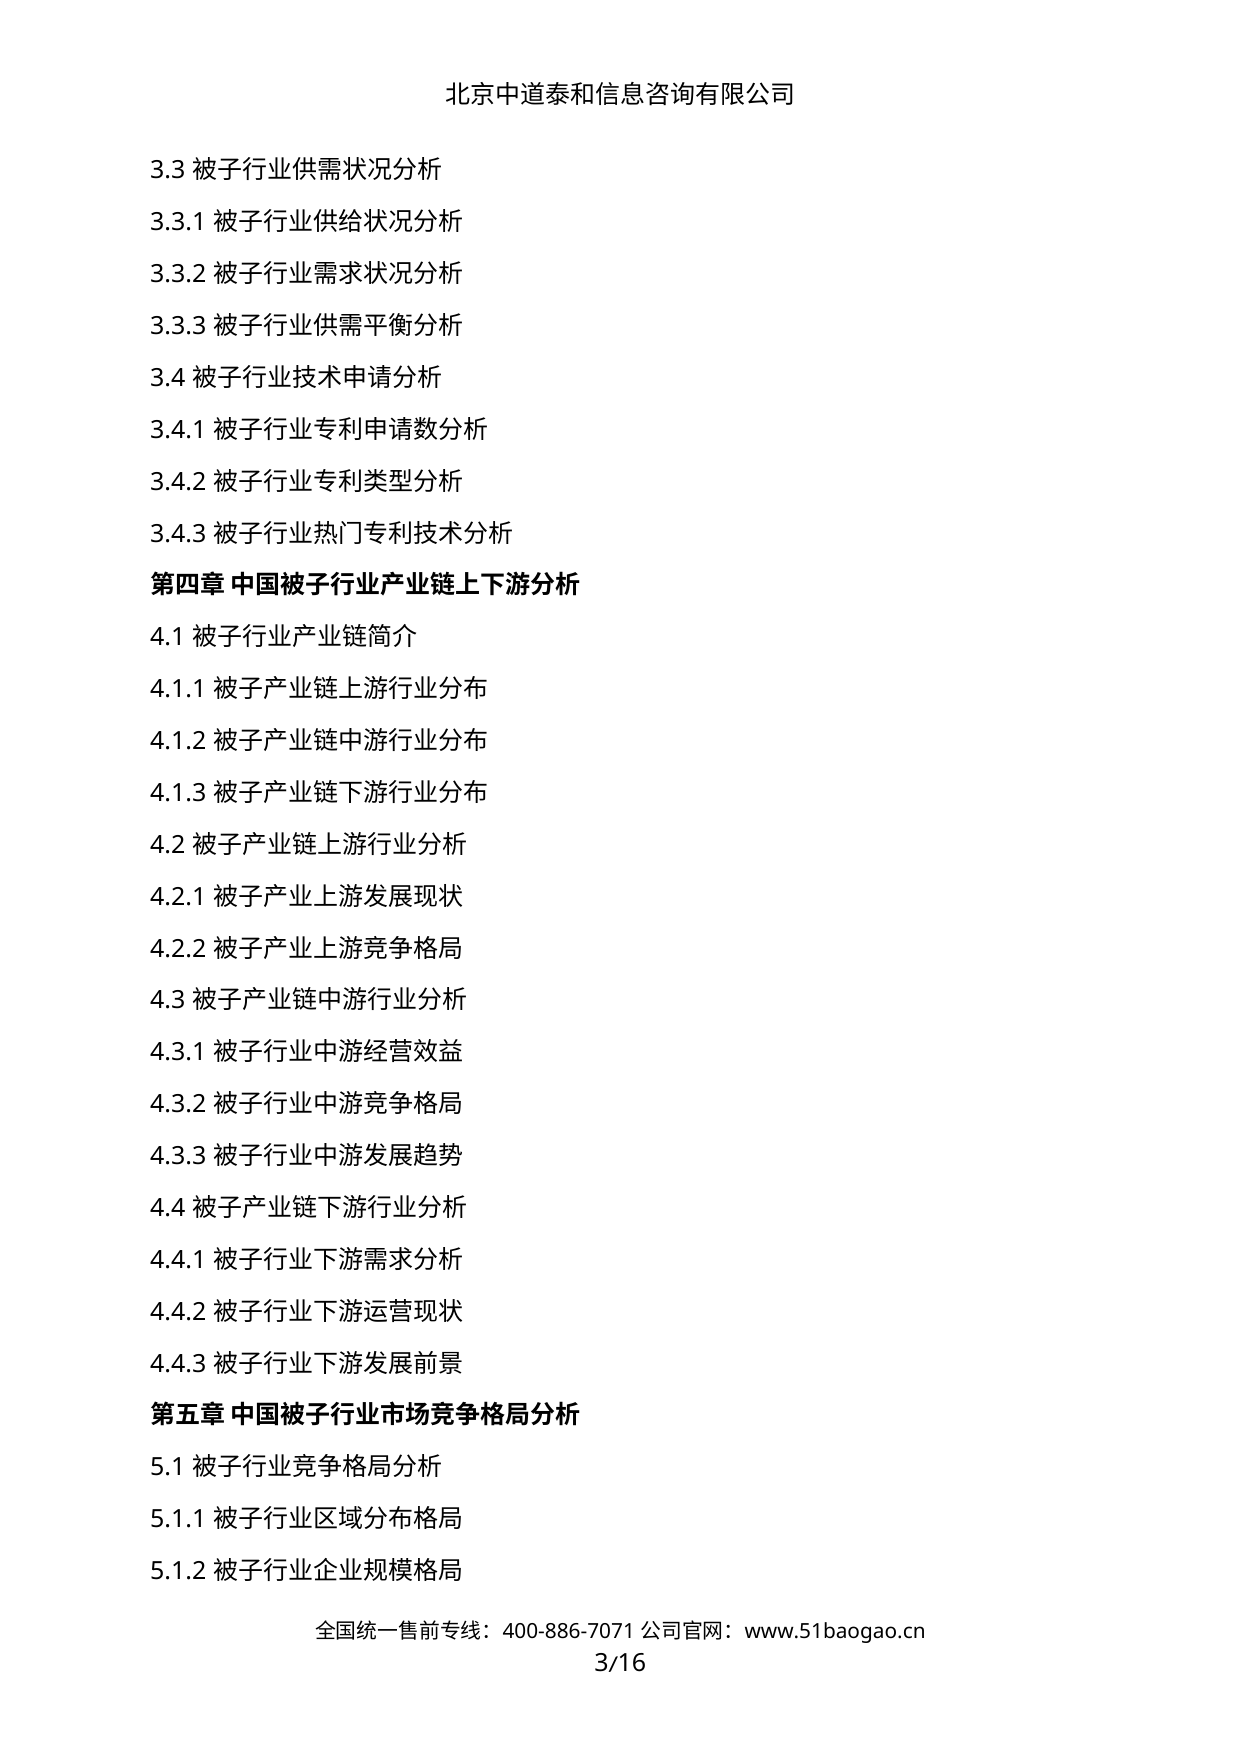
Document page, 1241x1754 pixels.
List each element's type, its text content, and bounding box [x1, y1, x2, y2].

text 4.2.2 被子产业上游竞争格局 [150, 928, 1090, 964]
text 4.1.2 被子产业链中游行业分布 [150, 721, 1090, 757]
text 5.1.2 被子行业企业规模格局 [150, 1551, 1090, 1587]
text 3.3.3 被子行业供需平衡分析 [150, 306, 1090, 342]
text 4.1.3 被子产业链下游行业分布 [150, 772, 1090, 809]
text 4.3.1 被子行业中游经营效益 [150, 1032, 1090, 1068]
text 5.1 被子行业竞争格局分析 [150, 1447, 1090, 1483]
text 3.4.1 被子行业专利申请数分析 [150, 409, 1090, 446]
text 第四章 中国被子行业产业链上下游分析 [150, 565, 1090, 601]
text 4.2 被子产业链上游行业分析 [150, 824, 1090, 861]
text 4.4.1 被子行业下游需求分析 [150, 1239, 1090, 1276]
text 4.4 被子产业链下游行业分析 [150, 1187, 1090, 1224]
text 4.2.1 被子产业上游发展现状 [150, 876, 1090, 912]
text 3.3.1 被子行业供给状况分析 [150, 202, 1090, 238]
text 3.3 被子行业供需状况分析 [150, 150, 1090, 186]
text 4.3.3 被子行业中游发展趋势 [150, 1136, 1090, 1172]
text 4.1 被子行业产业链简介 [150, 617, 1090, 653]
text 4.3 被子产业链中游行业分析 [150, 980, 1090, 1016]
text 4.4.2 被子行业下游运营现状 [150, 1291, 1090, 1327]
text 4.3.2 被子行业中游竞争格局 [150, 1084, 1090, 1120]
text 4.1.1 被子产业链上游行业分布 [150, 669, 1090, 705]
text 3.3.2 被子行业需求状况分析 [150, 254, 1090, 290]
text 第五章 中国被子行业市场竞争格局分析 [150, 1395, 1090, 1431]
text 3.4.2 被子行业专利类型分析 [150, 461, 1090, 497]
text 4.4.3 被子行业下游发展前景 [150, 1343, 1090, 1379]
text 3.4.3 被子行业热门专利技术分析 [150, 513, 1090, 549]
text 5.1.1 被子行业区域分布格局 [150, 1499, 1090, 1535]
text 3.4 被子行业技术申请分析 [150, 357, 1090, 394]
